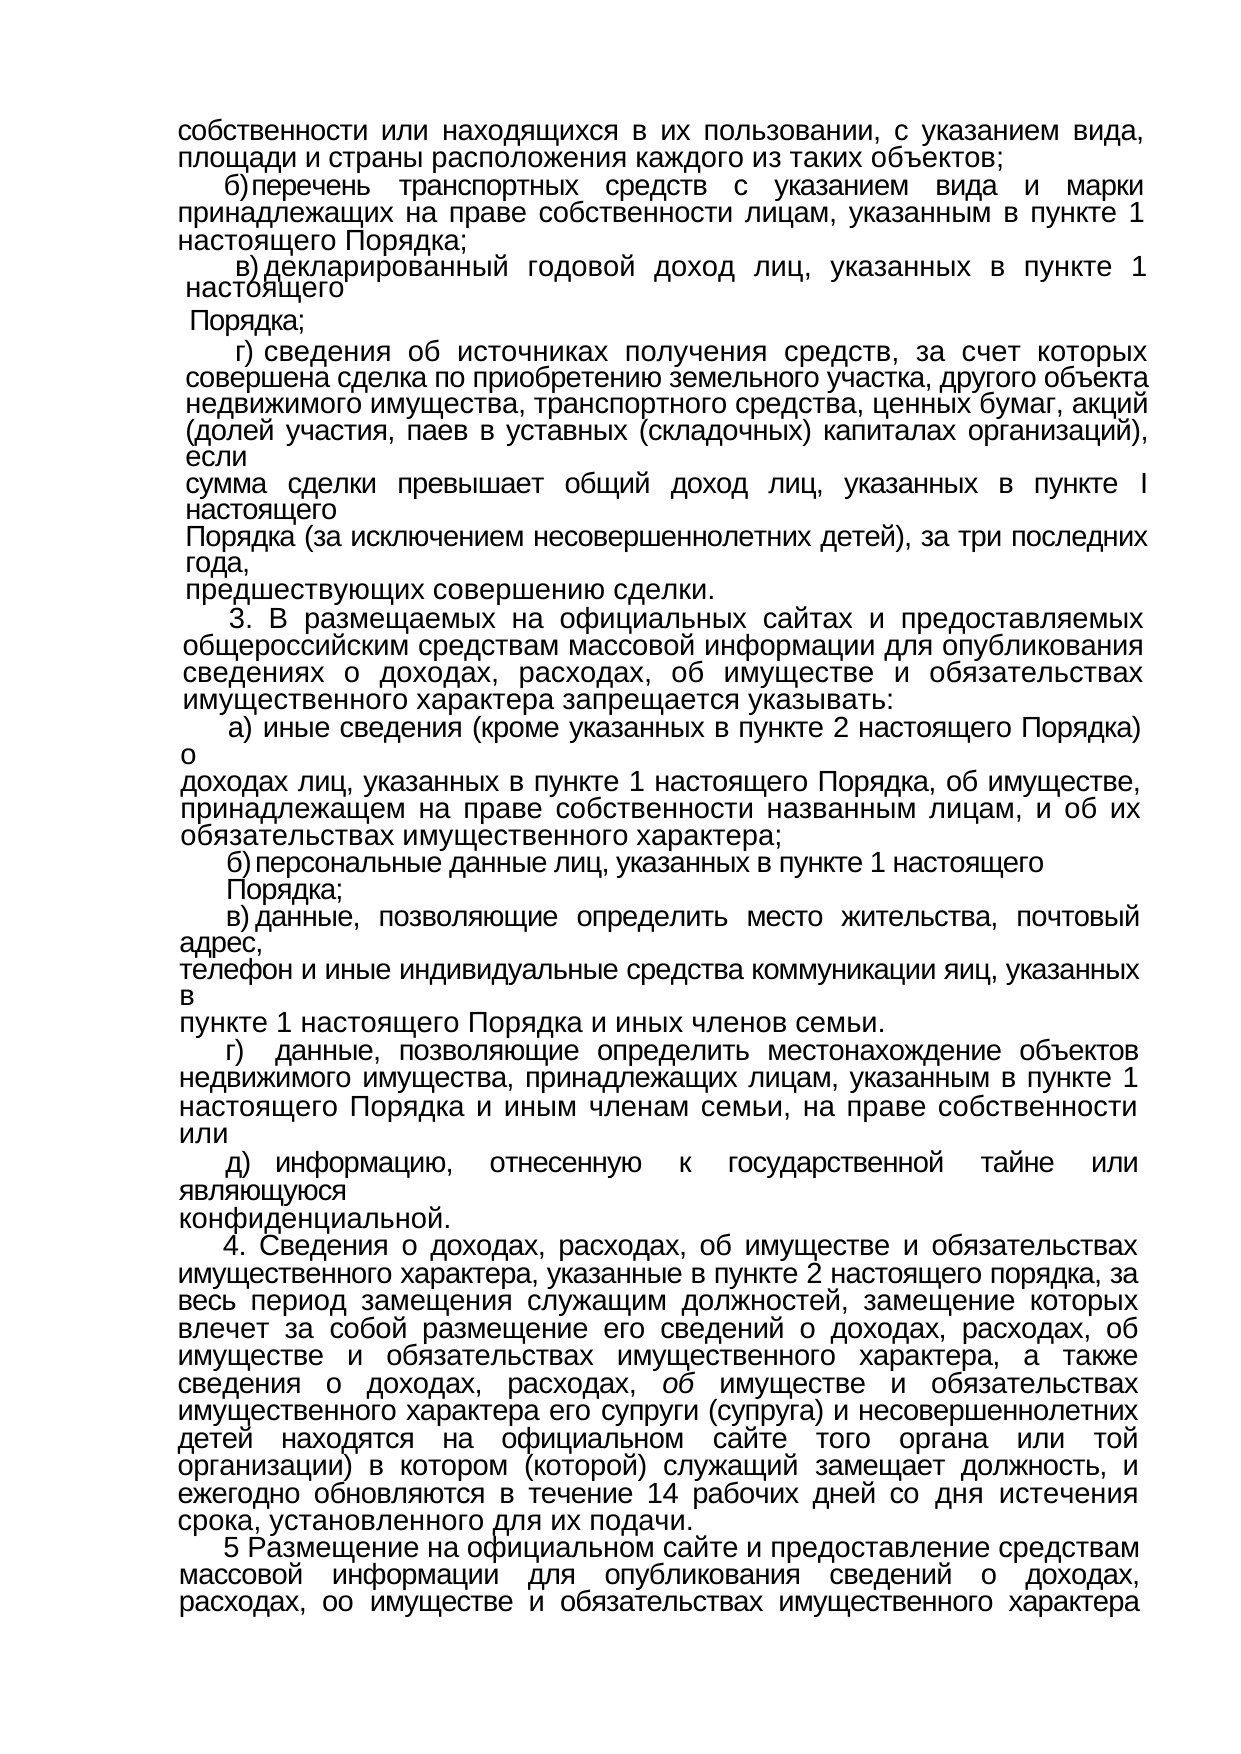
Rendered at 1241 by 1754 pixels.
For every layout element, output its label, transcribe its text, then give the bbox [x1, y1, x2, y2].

text в) данные, позволяющие определить место жительства, почтовый адрес, телефон и иные индивидуальные средства коммуникации яиц, указанных в пункте 1 настоящего Порядка и иных членов семьи. [179, 905, 1140, 1037]
text г) сведения об источниках получения средств, за счет которых совершена сделка по приобретению земельного участка, другого объекта недвижимого имущества, транспортного средства, ценных бумаг, акций (долей участия, паев в уставных (складочных) капиталах организаций), если сумма сделки превышает общий доход лиц, указанных в пункте I настоящего Порядка (за исключением несовершеннолетних детей), за три последних года, предшествующих совершению сделки. [185, 340, 1149, 604]
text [179, 1536, 1140, 1617]
text 4. Сведения о доходах, расходах, об имуществе и обязательствах имущественного характера, указанные в пункте 2 настоящего порядка, за весь период замещения служащим должностей, замещение которых влечет за собой размещение его сведений о доходах, расходах, об имуществе и обязательствах имущественного характера, а также сведения о доходах, расходах, об имуществе и обязательствах имущественного характера его супруги (супруга) и несовершеннолетних детей находятся на официальном сайте того органа или той организации) в котором (которой) служащий замещает должность, и ежегодно обновляются в течение 14 рабочих дней со дня истечения срока, установленного для их подачи. [177, 1234, 1139, 1536]
text б) перечень транспортных средств с указанием вида и марки принадлежащих на праве собственности лицам, указанным в пункте 1 настоящего Порядка; [177, 173, 1145, 256]
text в) декларированный годовой доход лиц, указанных в пункте 1 настоящего [185, 260, 1148, 302]
text г) данные, позволяющие определить местонахождение объектов недвижимого имущества, принадлежащих лицам, указанным в пункте 1 настоящего Порядка и иным членам семьи, на праве собственности или [179, 1037, 1139, 1149]
text д) информацию, отнесенную к государственной тайне или являющуюся конфиденциальной. [179, 1149, 1139, 1234]
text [177, 118, 1145, 173]
text б) персональные данные лиц, указанных в пункте 1 настоящего Порядка; [226, 851, 1152, 905]
text 3. В размещаемых на официальных сайтах и предоставляемых общероссийским средствам массовой информации для опубликования сведениях о доходах, расходах, об имуществе и обязательствах имущественного характера запрещается указывать: [182, 607, 1144, 715]
text Порядка; [189, 303, 1152, 336]
text а) иные сведения (кроме указанных в пункте 2 настоящего Порядка) о доходах лиц, указанных в пункте 1 настоящего Порядка, об имуществе, принадлежащем на праве собственности названным лицам, и об их обязательствах имущественного характера; [180, 716, 1142, 851]
